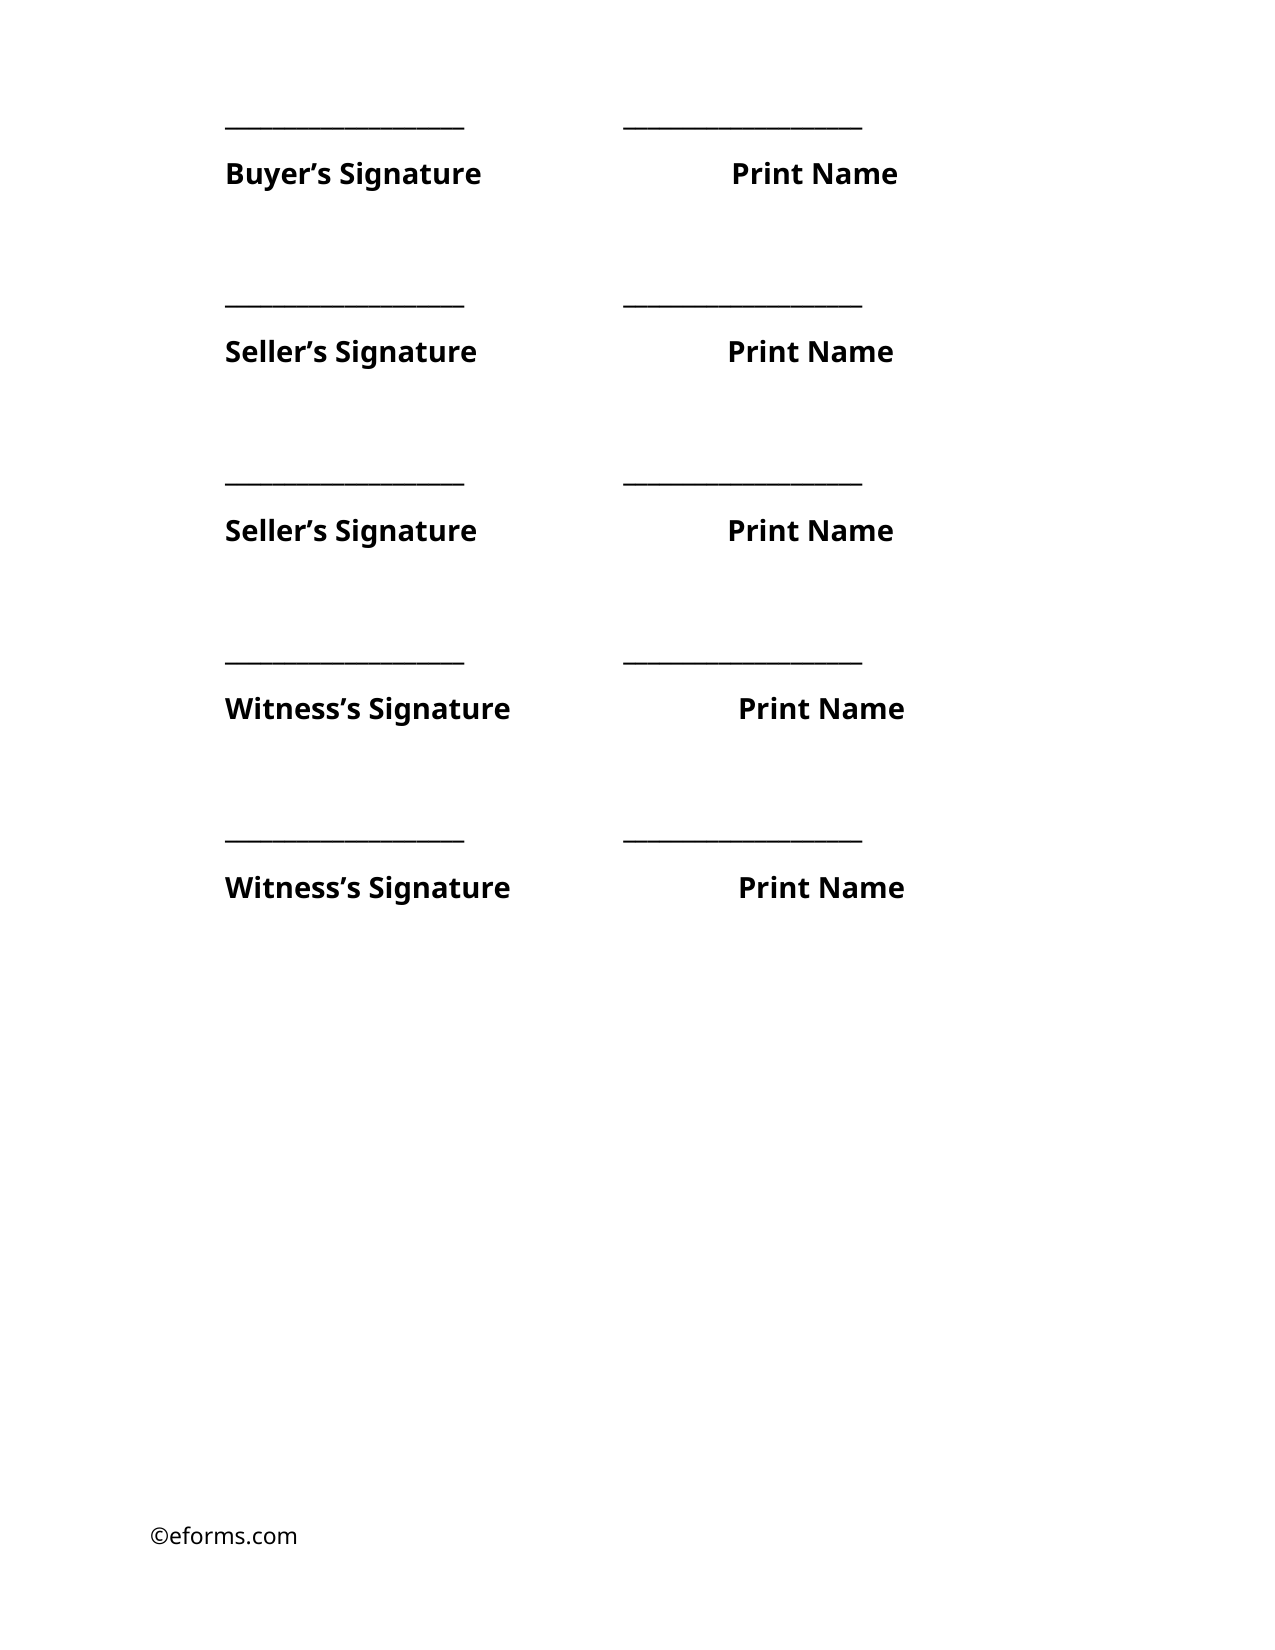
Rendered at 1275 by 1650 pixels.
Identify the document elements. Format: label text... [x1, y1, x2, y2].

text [225, 94, 1125, 133]
text ____________________ ____________________ [225, 629, 1125, 669]
text Seller’s Signature Print Name [225, 510, 1125, 550]
text Seller’s Signature Print Name [225, 332, 1125, 371]
text Witness’s Signature Print Name [225, 867, 1125, 907]
text Buyer’s Signature Print Name [225, 153, 1125, 193]
text ____________________ ____________________ [225, 807, 1125, 847]
text Witness’s Signature Print Name [225, 688, 1125, 728]
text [225, 451, 1125, 490]
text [225, 272, 1125, 312]
